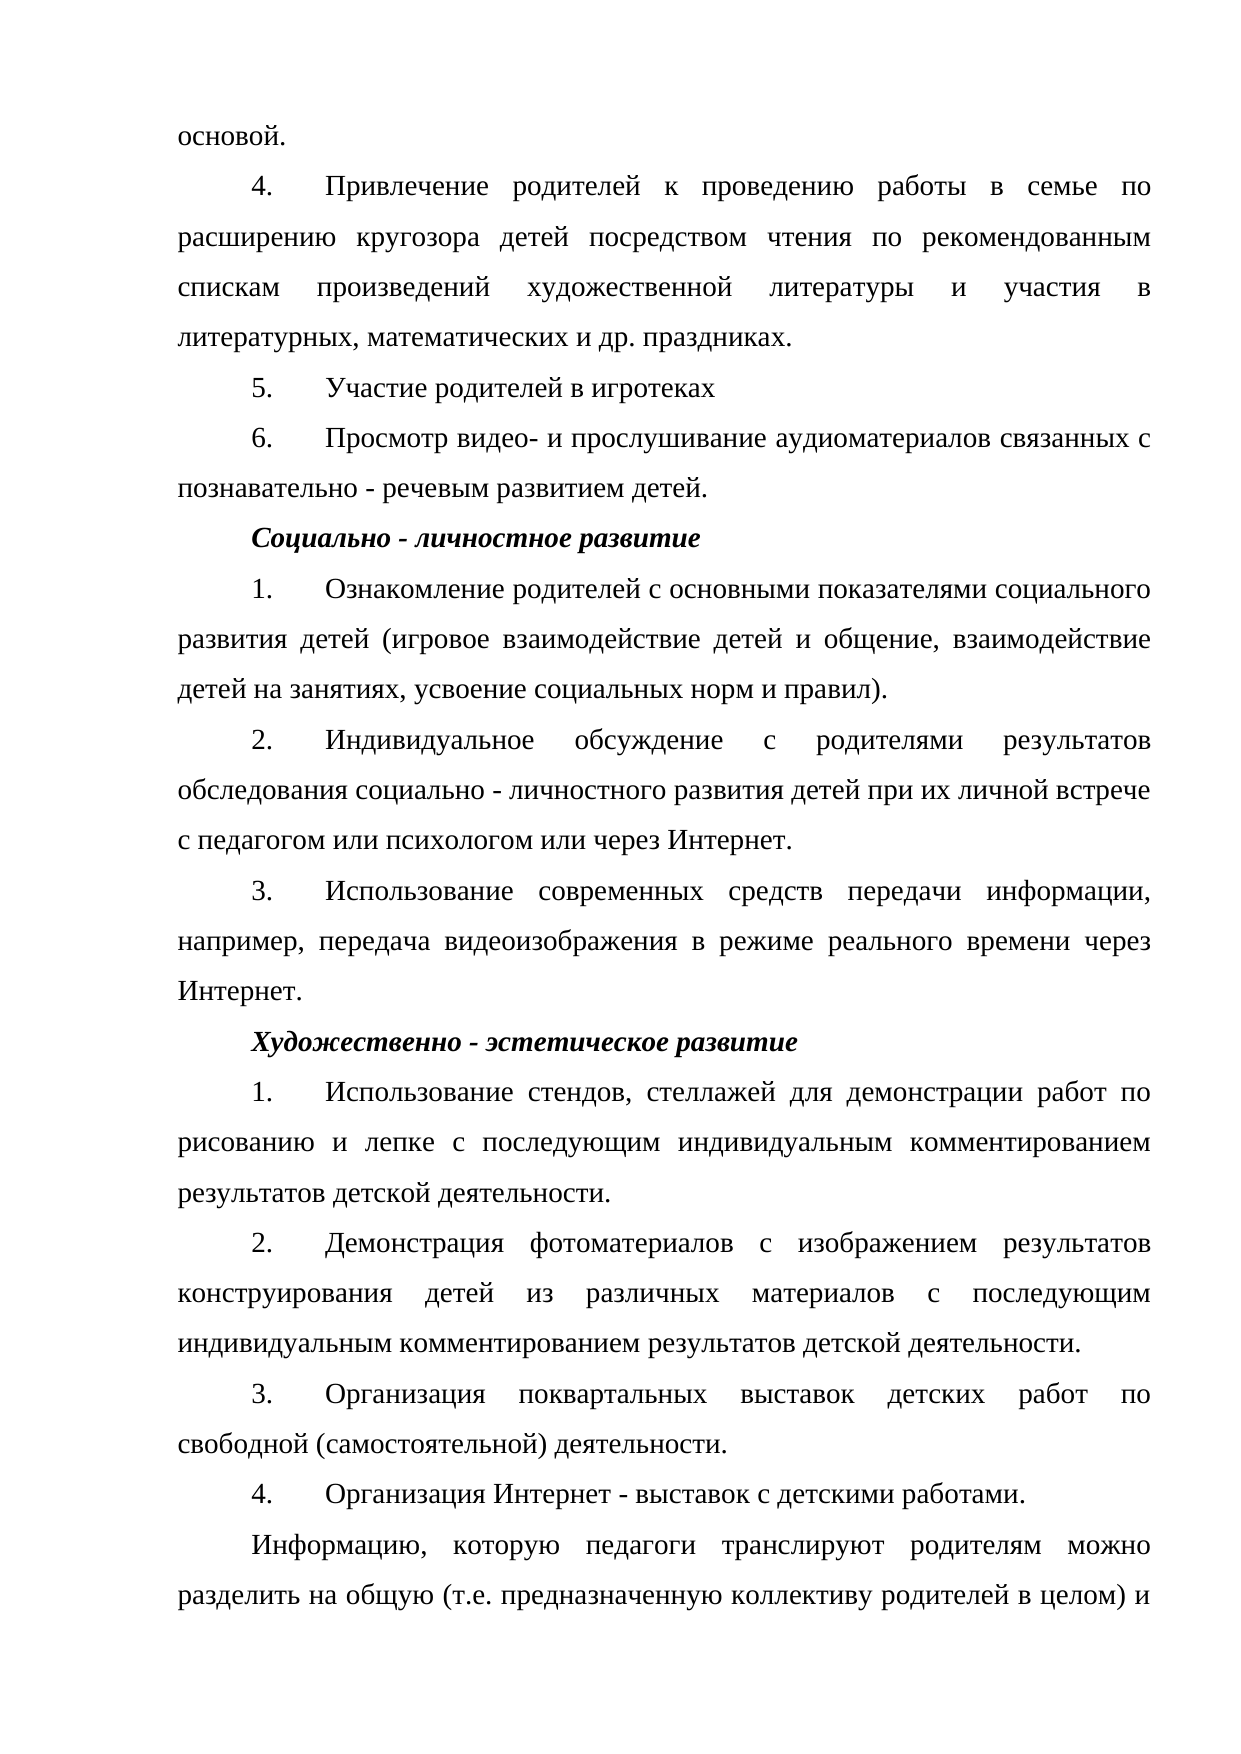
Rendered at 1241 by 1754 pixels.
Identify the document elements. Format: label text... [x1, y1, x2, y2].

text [177, 1527, 1152, 1611]
text Художественно - эстетическое развитие [177, 1024, 1152, 1057]
list Демонстрация фотоматериалов с изображением результатов конструирования детей из различных материалов с последующим индивидуальным комментированием результатов детской деятельности. [177, 1225, 1152, 1359]
list Ознакомление родителей с основными показателями социального развития детей (игровое взаимодействие детей и общение, взаимодействие детей на занятиях, усвоение социальных норм и правил). [177, 571, 1152, 705]
list Индивидуальное обсуждение с родителями результатов обследования социально - личностного развития детей при их личной встрече с педагогом или психологом или через Интернет. [177, 722, 1152, 856]
text Социально - личностное развитие [177, 521, 1152, 554]
list Использование стендов, стеллажей для демонстрации работ по рисованию и лепке с последующим индивидуальным комментированием результатов детской деятельности. [177, 1074, 1152, 1208]
text 6. Просмотр видео- и прослушивание аудиоматериалов связанных с познавательно - речевым развитием детей. [177, 420, 1152, 504]
list Организация поквартальных выставок детских работ по свободной (самостоятельной) деятельности. [177, 1376, 1152, 1460]
text 5. Участие родителей в игротеках [177, 370, 1152, 403]
text 4. Привлечение родителей к проведению работы в семье по расширению кругозора детей посредством чтения по рекомендованным спискам произведений художественной литературы и участия в литературных, математических и др. праздниках. [177, 168, 1152, 353]
list Использование современных средств передачи информации, например, передача видеоизображения в режиме реального времени через Интернет. [177, 873, 1152, 1007]
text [177, 118, 1152, 152]
list Организация Интернет - выставок с детскими работами. [177, 1477, 1152, 1510]
